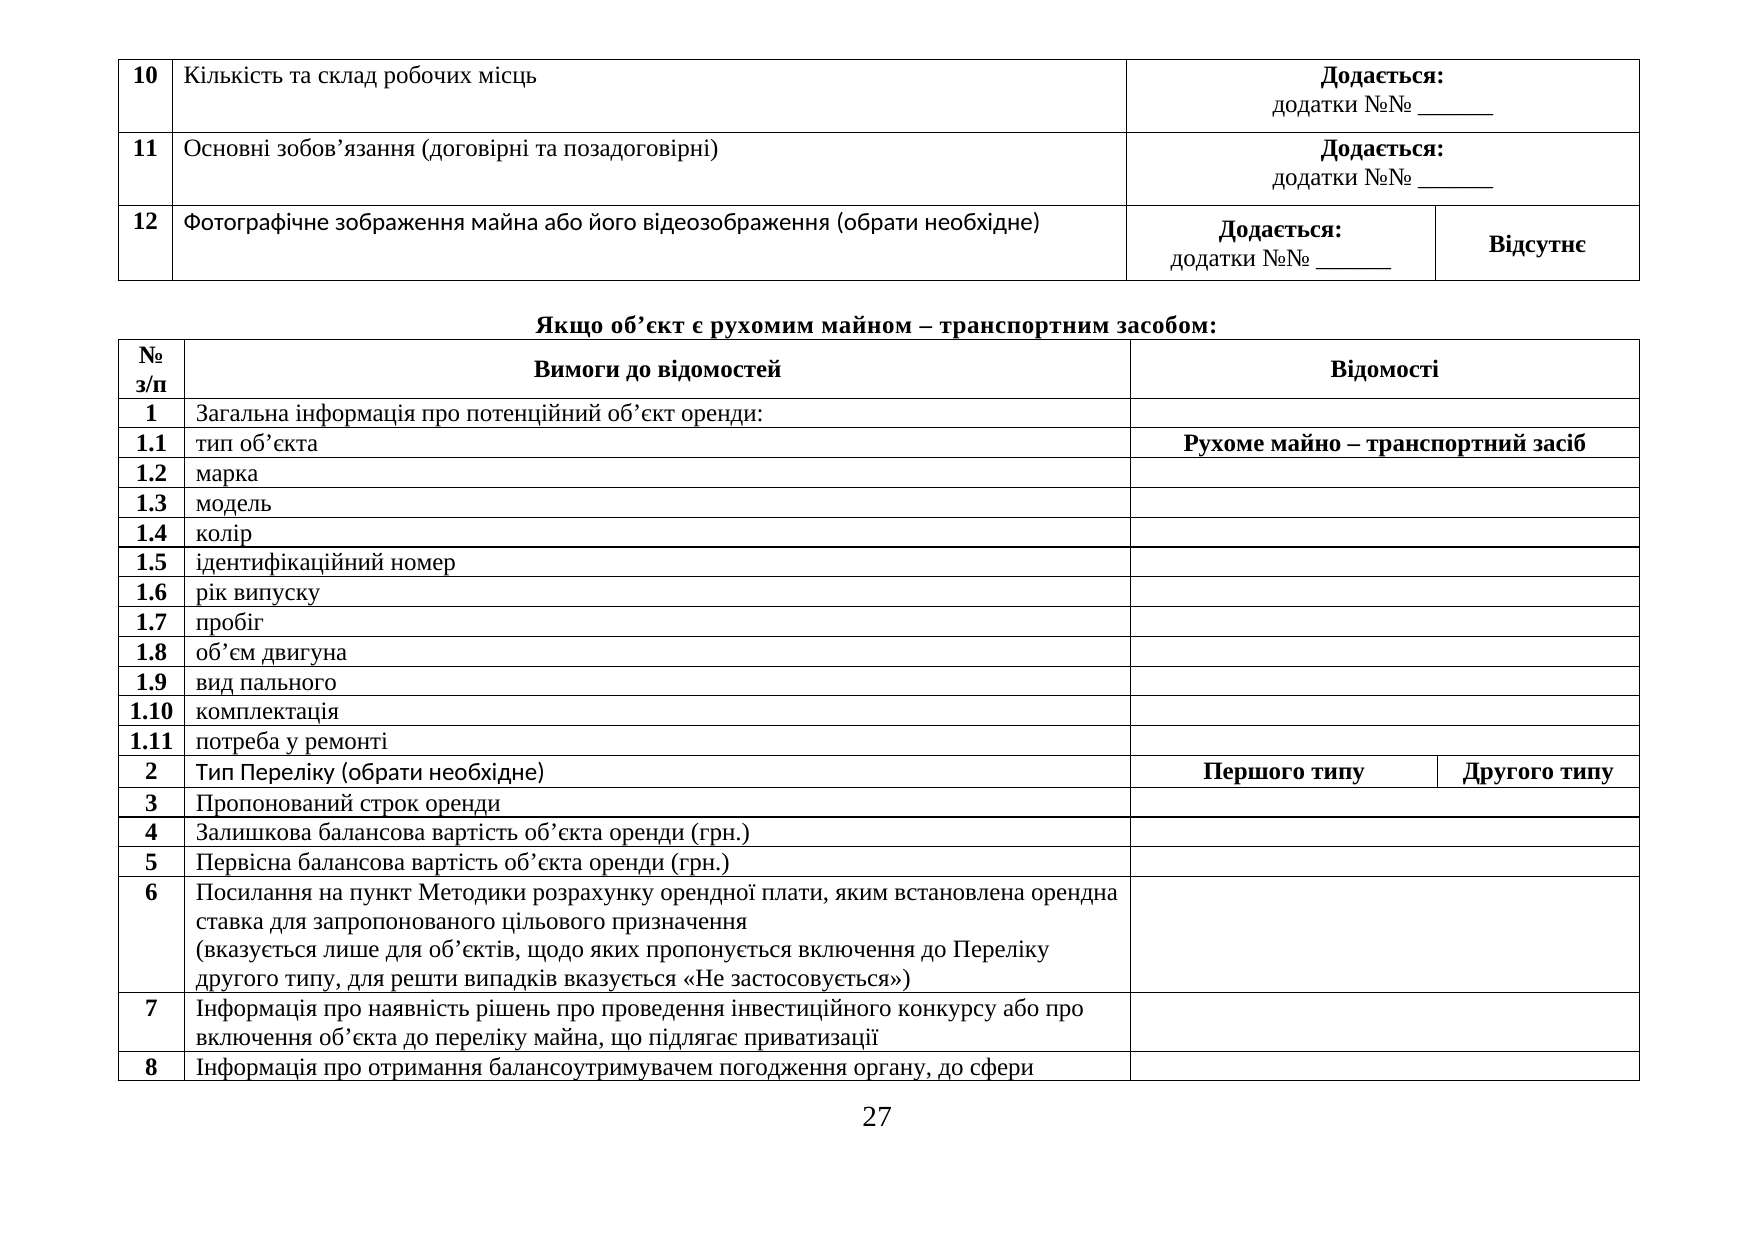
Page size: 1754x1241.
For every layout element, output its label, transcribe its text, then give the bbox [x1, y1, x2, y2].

table_cell Тип Переліку (обрати необхідне) [185, 756, 1130, 787]
table_cell [1131, 637, 1639, 666]
table_cell [1131, 877, 1639, 992]
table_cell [185, 1052, 1130, 1080]
table_cell [1131, 458, 1639, 487]
table_header Вимоги до відомостей [185, 340, 1130, 397]
table_cell рік випуску [185, 577, 1130, 606]
table_cell тип об’єкта [185, 428, 1130, 457]
table_cell [1131, 518, 1639, 546]
table_cell пробіг [185, 607, 1130, 636]
table_cell Залишкова балансова вартість об’єкта оренди (грн.) [185, 818, 1130, 846]
table_cell [1131, 577, 1639, 606]
table_cell Пропонований строк оренди [185, 788, 1130, 816]
table_cell Інформація про наявність рішень про проведення інвестиційного конкурсу або про включення об’єкта до переліку майна, що підлягає приватизації [185, 993, 1130, 1051]
table_cell 6 [119, 877, 184, 992]
table_cell [1131, 1052, 1639, 1080]
table_cell 1 [119, 399, 184, 427]
table_cell марка [185, 458, 1130, 487]
table_header № з/п [119, 340, 184, 397]
table_cell модель [185, 488, 1130, 517]
table_cell 12 [119, 206, 172, 280]
table_cell [1131, 548, 1639, 576]
table_cell 1.3 [119, 488, 184, 517]
table_header Відомості [1131, 340, 1639, 397]
table_cell [1131, 607, 1639, 636]
table_cell [1131, 847, 1639, 876]
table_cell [1127, 60, 1639, 132]
table_cell Відсутнє [1436, 206, 1639, 280]
table_cell 10 [119, 60, 172, 132]
table_cell 1.7 [119, 607, 184, 636]
table_cell 8 [119, 1052, 184, 1080]
table_cell Другого типу [1438, 756, 1639, 787]
table_cell [1131, 696, 1639, 725]
table_cell [1131, 788, 1639, 816]
table_cell [1131, 818, 1639, 846]
text Якщо об’єкт є рухомим майном – транспортним засобом: [118, 310, 1636, 339]
table_cell 1.8 [119, 637, 184, 666]
table_cell Першого типу [1131, 756, 1437, 787]
table_cell 3 [119, 788, 184, 816]
table_cell 1.6 [119, 577, 184, 606]
table_cell Рухоме майно – транспортний засіб [1131, 428, 1639, 457]
table_cell 4 [119, 818, 184, 846]
table_cell 1.5 [119, 548, 184, 576]
table_cell Первісна балансова вартість об’єкта оренди (грн.) [185, 847, 1130, 876]
table_cell Основні зобов’язання (договірні та позадоговірні) [173, 133, 1126, 205]
table_cell 2 [119, 756, 184, 787]
table_cell Фотографічне зображення майна або його відеозображення (обрати необхідне) [173, 206, 1126, 280]
table_cell 1.9 [119, 667, 184, 695]
table_cell ідентифікаційний номер [185, 548, 1130, 576]
table_cell [1131, 993, 1639, 1051]
table_cell Посилання на пункт Методики розрахунку орендної плати, яким встановлена орендна ставка для запропонованого цільового призначення (вказується лише для об’єктів, щодо яких пропонується включення до Переліку другого типу, для решти випадків вказується «Не застосовується») [185, 877, 1130, 992]
table_cell комплектація [185, 696, 1130, 725]
table_cell Додається: додатки №№ ______ [1127, 133, 1639, 205]
table_cell колір [185, 518, 1130, 546]
table_cell 5 [119, 847, 184, 876]
table_cell 1.1 [119, 428, 184, 457]
table_cell 1.11 [119, 726, 184, 755]
table_cell Додається: додатки №№ ______ [1127, 206, 1435, 280]
table_cell 1.10 [119, 696, 184, 725]
table_cell [1131, 726, 1639, 755]
table_cell [1131, 667, 1639, 695]
table_cell 1.4 [119, 518, 184, 546]
table_cell Загальна інформація про потенційний об’єкт оренди: [185, 399, 1130, 427]
table_cell [1131, 399, 1639, 427]
table_cell вид пального [185, 667, 1130, 695]
table_cell 1.2 [119, 458, 184, 487]
table_cell потреба у ремонті [185, 726, 1130, 755]
table_cell 11 [119, 133, 172, 205]
table_cell Кількість та склад робочих місць [173, 60, 1126, 132]
table_cell 7 [119, 993, 184, 1051]
table_cell об’єм двигуна [185, 637, 1130, 666]
table_cell [1131, 488, 1639, 517]
